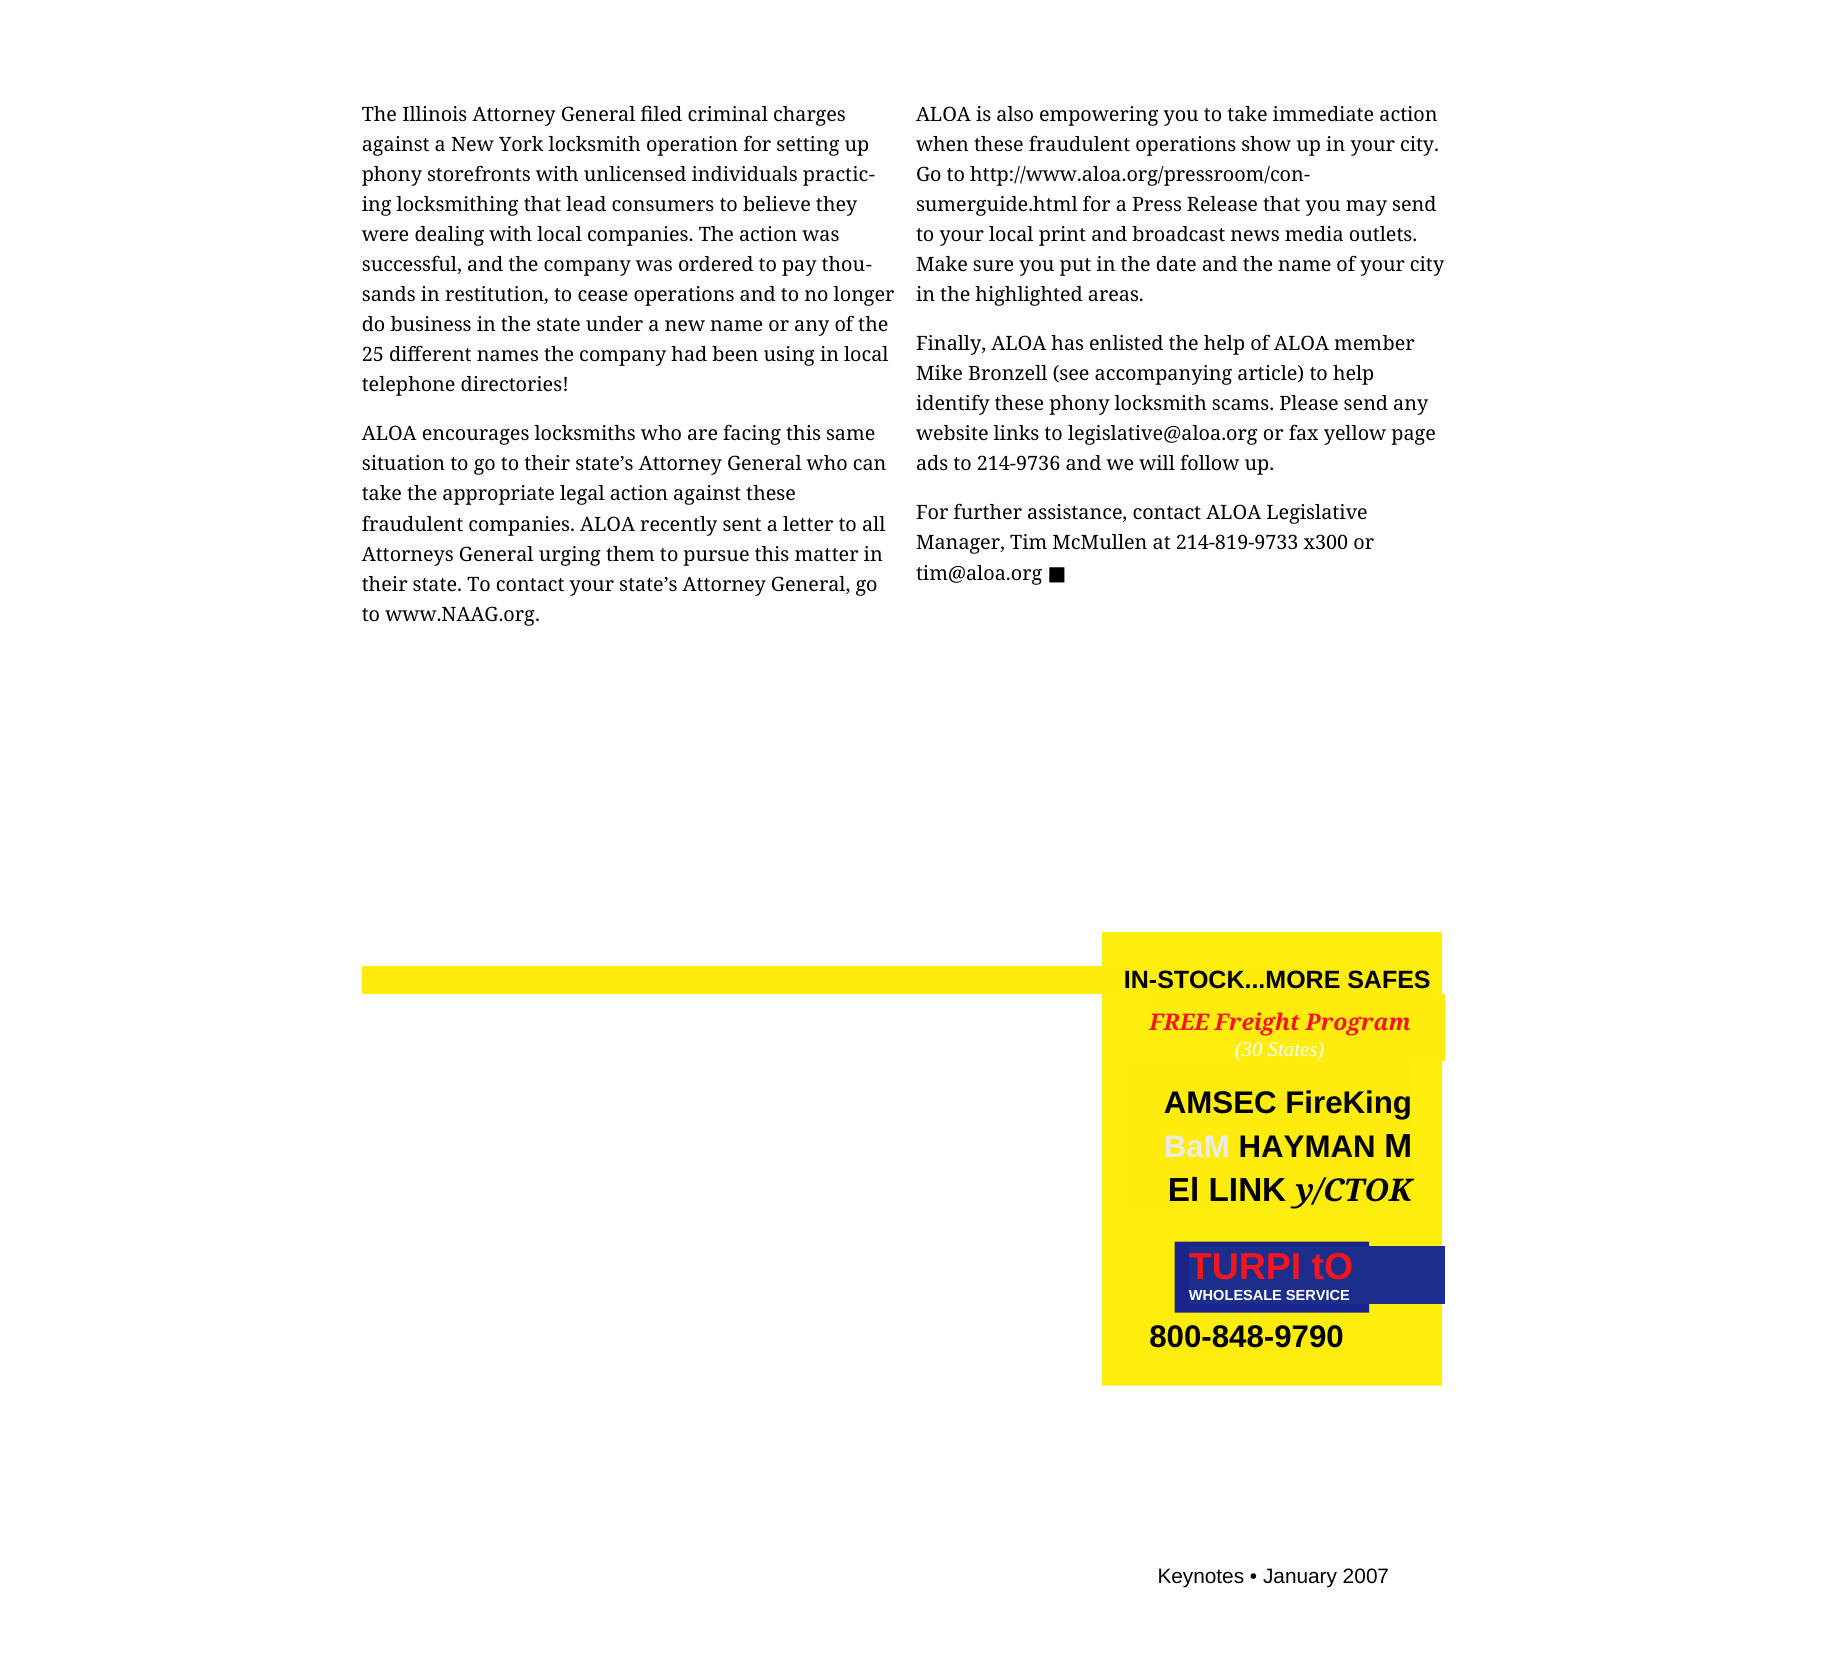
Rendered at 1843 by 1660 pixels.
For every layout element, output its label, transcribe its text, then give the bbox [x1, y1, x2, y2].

text WHOLESALE SERVICE [1189, 1288, 1445, 1304]
text Keynotes • January 2007 [1157, 1565, 1389, 1588]
subtitle 800-848-9790 [1149, 1319, 1344, 1354]
text ALOA encourages locksmiths who are facing this same situation to go to their state’s Attorney General who can take the appropriate legal action against these fraudulent companies. ALOA recently sent a letter to all Attorneys General urging them to pursue this matter in their state. To contact your state’s Attorney General, go to www.NAAG.org. [362, 416, 895, 628]
subtitle AMSEC FireKing BaM HAYMAN M El LINK y/CTOK [1128, 1078, 1412, 1211]
text The Illinois Attorney General filed criminal charges against a New York locksmith operation for setting up phony storefronts with unlicensed individuals practicing locksmithing that lead consumers to believe they were dealing with local companies. The action was successful, and the company was ordered to pay thousands in restitution, to cease operations and to no longer do business in the state under a new name or any of the 25 different names the company had been using in local telephone directories! [362, 98, 895, 398]
text (30 States) [1234, 1038, 1445, 1061]
text FREE Freight Program [1149, 1001, 1445, 1038]
text For further assistance, contact ALOA Legislative Manager, Tim McMullen at 214-819-9733 x300 or tim@aloa.org ■ [916, 495, 1445, 586]
text Finally, ALOA has enlisted the help of ALOA member Mike Bronzell (see accompanying article) to help identify these phony locksmith scams. Please send any website links to legislative@aloa.org or fax yellow page ads to 214-9736 and we will follow up. [916, 326, 1445, 476]
text ALOA is also empowering you to take immediate action when these fraudulent operations show up in your city. Go to http://www.aloa.org/pressroom/con- sumerguide.html for a Press Release that you may send to your local print and broadcast news media outlets. Make sure you put in the date and the name of your city in the highlighted areas. [916, 98, 1445, 308]
text TURPI tO [1189, 1246, 1445, 1288]
text IN-STOCK...MORE SAFES [362, 966, 1431, 994]
